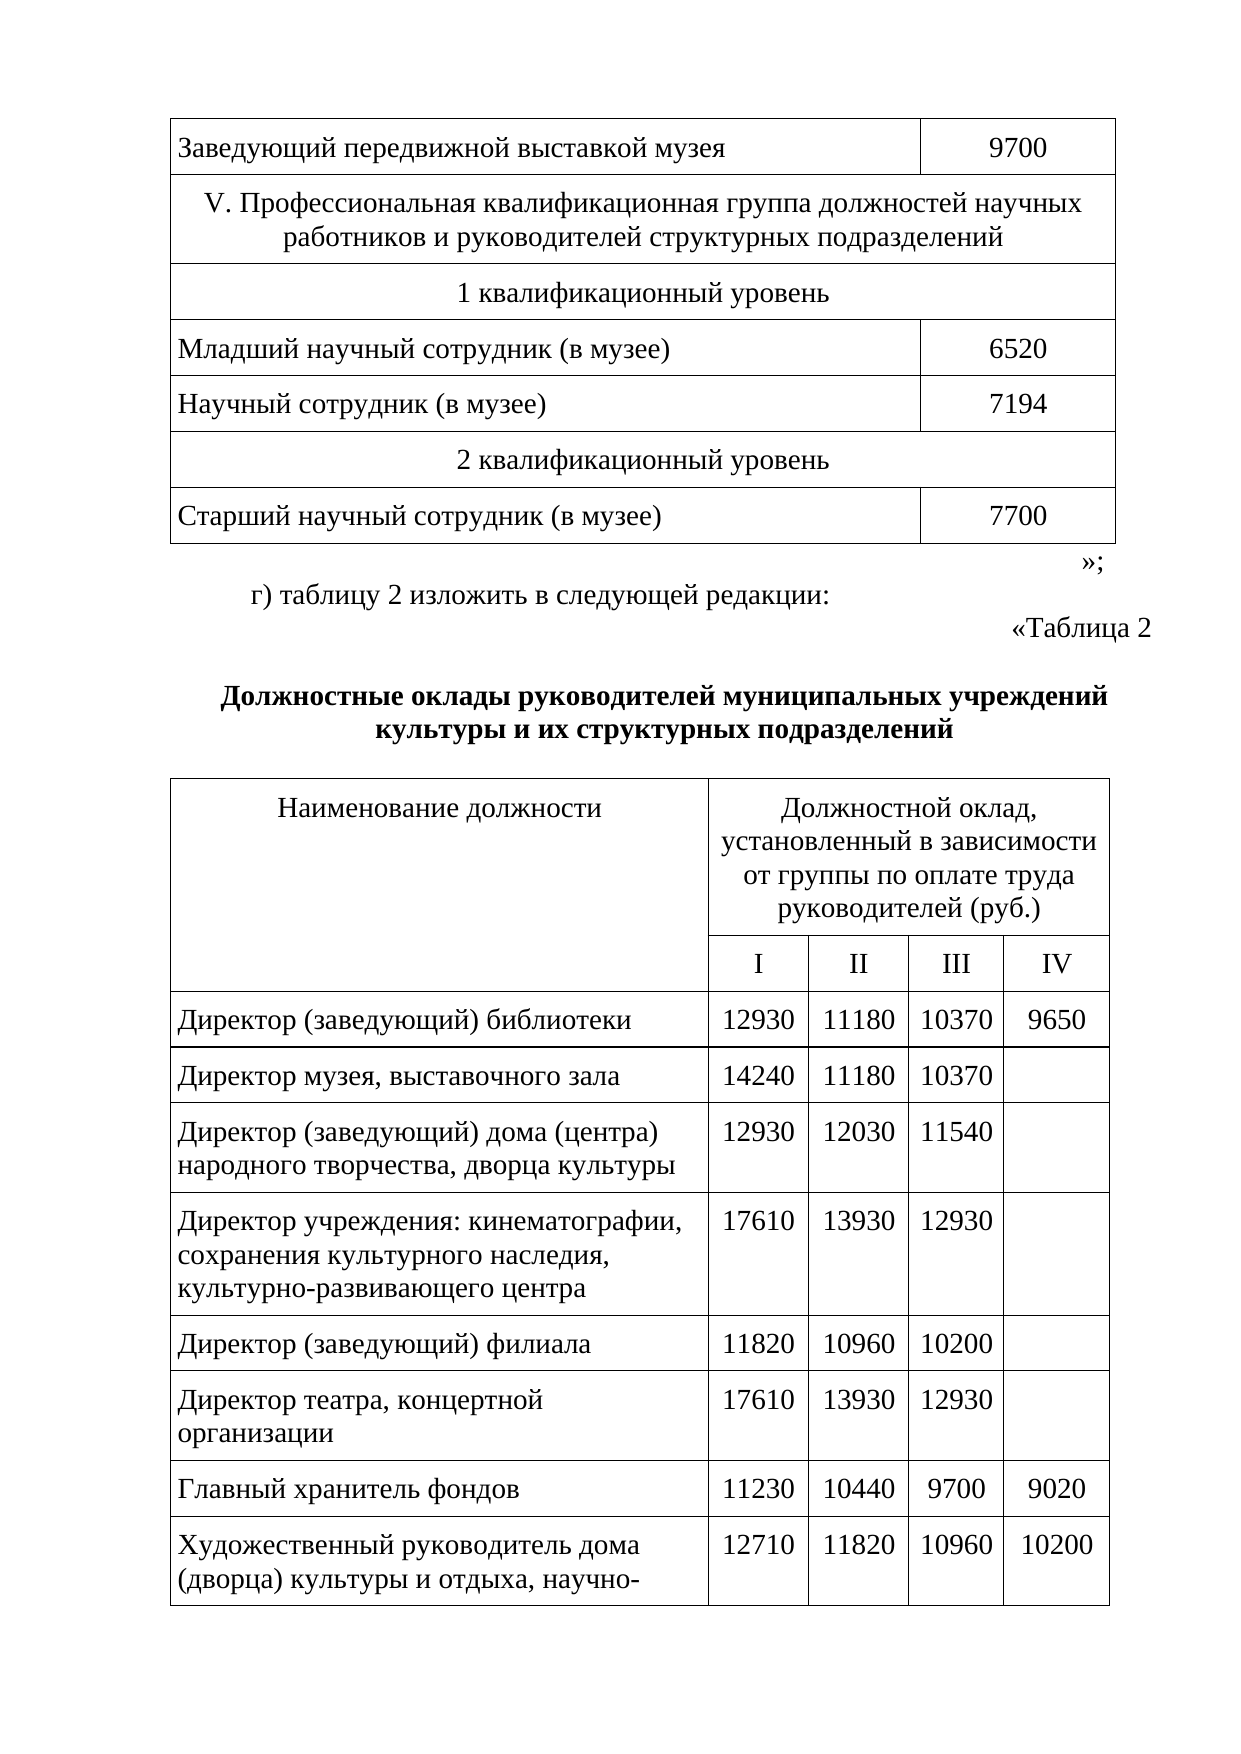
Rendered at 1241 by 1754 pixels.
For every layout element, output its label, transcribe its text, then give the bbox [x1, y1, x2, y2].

table_header Должностной оклад, установленный в зависимости от группы по оплате труда руководителей (руб.) [709, 779, 1109, 935]
table_cell 12710 [709, 1517, 808, 1605]
table_cell 2 квалификационный уровень [171, 432, 1115, 487]
table_cell Старший научный сотрудник (в музее) [171, 488, 920, 542]
text »; [177, 543, 1152, 577]
table_cell 9650 [1004, 992, 1109, 1046]
table_cell 13930 [809, 1193, 908, 1314]
table_cell [1004, 1048, 1109, 1102]
text культуры и их структурных подразделений [177, 711, 1152, 745]
table_cell 10370 [909, 1048, 1003, 1102]
table_header Наименование должности [171, 779, 708, 991]
table_cell 11230 [709, 1461, 808, 1516]
table_cell III [909, 936, 1003, 991]
table_cell 11540 [909, 1103, 1003, 1192]
table_cell 9700 [921, 119, 1115, 174]
table_cell 12030 [809, 1103, 908, 1192]
table_cell 11820 [809, 1517, 908, 1605]
table_cell 11820 [709, 1316, 808, 1370]
table_cell Директор учреждения: кинематографии, сохранения культурного наследия, культурно-развивающего центра [171, 1193, 708, 1314]
table_cell 12930 [709, 1103, 808, 1192]
table_cell II [809, 936, 908, 991]
table_cell 10960 [909, 1517, 1003, 1605]
table_cell 10200 [909, 1316, 1003, 1370]
table_cell Научный сотрудник (в музее) [171, 376, 920, 431]
table_cell 7700 [921, 488, 1115, 542]
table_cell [171, 1517, 708, 1605]
table_cell [1004, 1371, 1109, 1460]
table_cell Директор (заведующий) филиала [171, 1316, 708, 1370]
table_cell 17610 [709, 1193, 808, 1314]
table_cell 17610 [709, 1371, 808, 1460]
table_cell 6520 [921, 320, 1115, 375]
table_cell 10200 [1004, 1517, 1109, 1605]
table_cell 11180 [809, 1048, 908, 1102]
table_cell 12930 [709, 992, 808, 1046]
table_cell Директор (заведующий) дома (центра) народного творчества, дворца культуры [171, 1103, 708, 1192]
table_cell 12930 [909, 1371, 1003, 1460]
table_cell Директор (заведующий) библиотеки [171, 992, 708, 1046]
table_cell 14240 [709, 1048, 808, 1102]
table_cell [1004, 1103, 1109, 1192]
table_cell I [709, 936, 808, 991]
table_cell IV [1004, 936, 1109, 991]
table_cell 10370 [909, 992, 1003, 1046]
table_cell 7194 [921, 376, 1115, 431]
table_cell 9020 [1004, 1461, 1109, 1516]
table_cell Директор театра, концертной организации [171, 1371, 708, 1460]
table_cell 1 квалификационный уровень [171, 264, 1115, 319]
table_cell 13930 [809, 1371, 908, 1460]
table_cell 10440 [809, 1461, 908, 1516]
text «Таблица 2 [177, 611, 1152, 644]
table_cell Младший научный сотрудник (в музее) [171, 320, 920, 375]
table_cell 10960 [809, 1316, 908, 1370]
table_cell 9700 [909, 1461, 1003, 1516]
table_cell V. Профессиональная квалификационная группа должностей научных работников и руководителей структурных подразделений [171, 175, 1115, 263]
table_cell 12930 [909, 1193, 1003, 1314]
table_cell Заведующий передвижной выставкой музея [171, 119, 920, 174]
table_cell Главный хранитель фондов [171, 1461, 708, 1516]
text г) таблицу 2 изложить в следующей редакции: [251, 577, 1152, 611]
text Должностные оклады руководителей муниципальных учреждений [177, 678, 1152, 711]
table_cell [1004, 1193, 1109, 1314]
table_cell [1004, 1316, 1109, 1370]
table_cell Директор музея, выставочного зала [171, 1048, 708, 1102]
table_cell 11180 [809, 992, 908, 1046]
